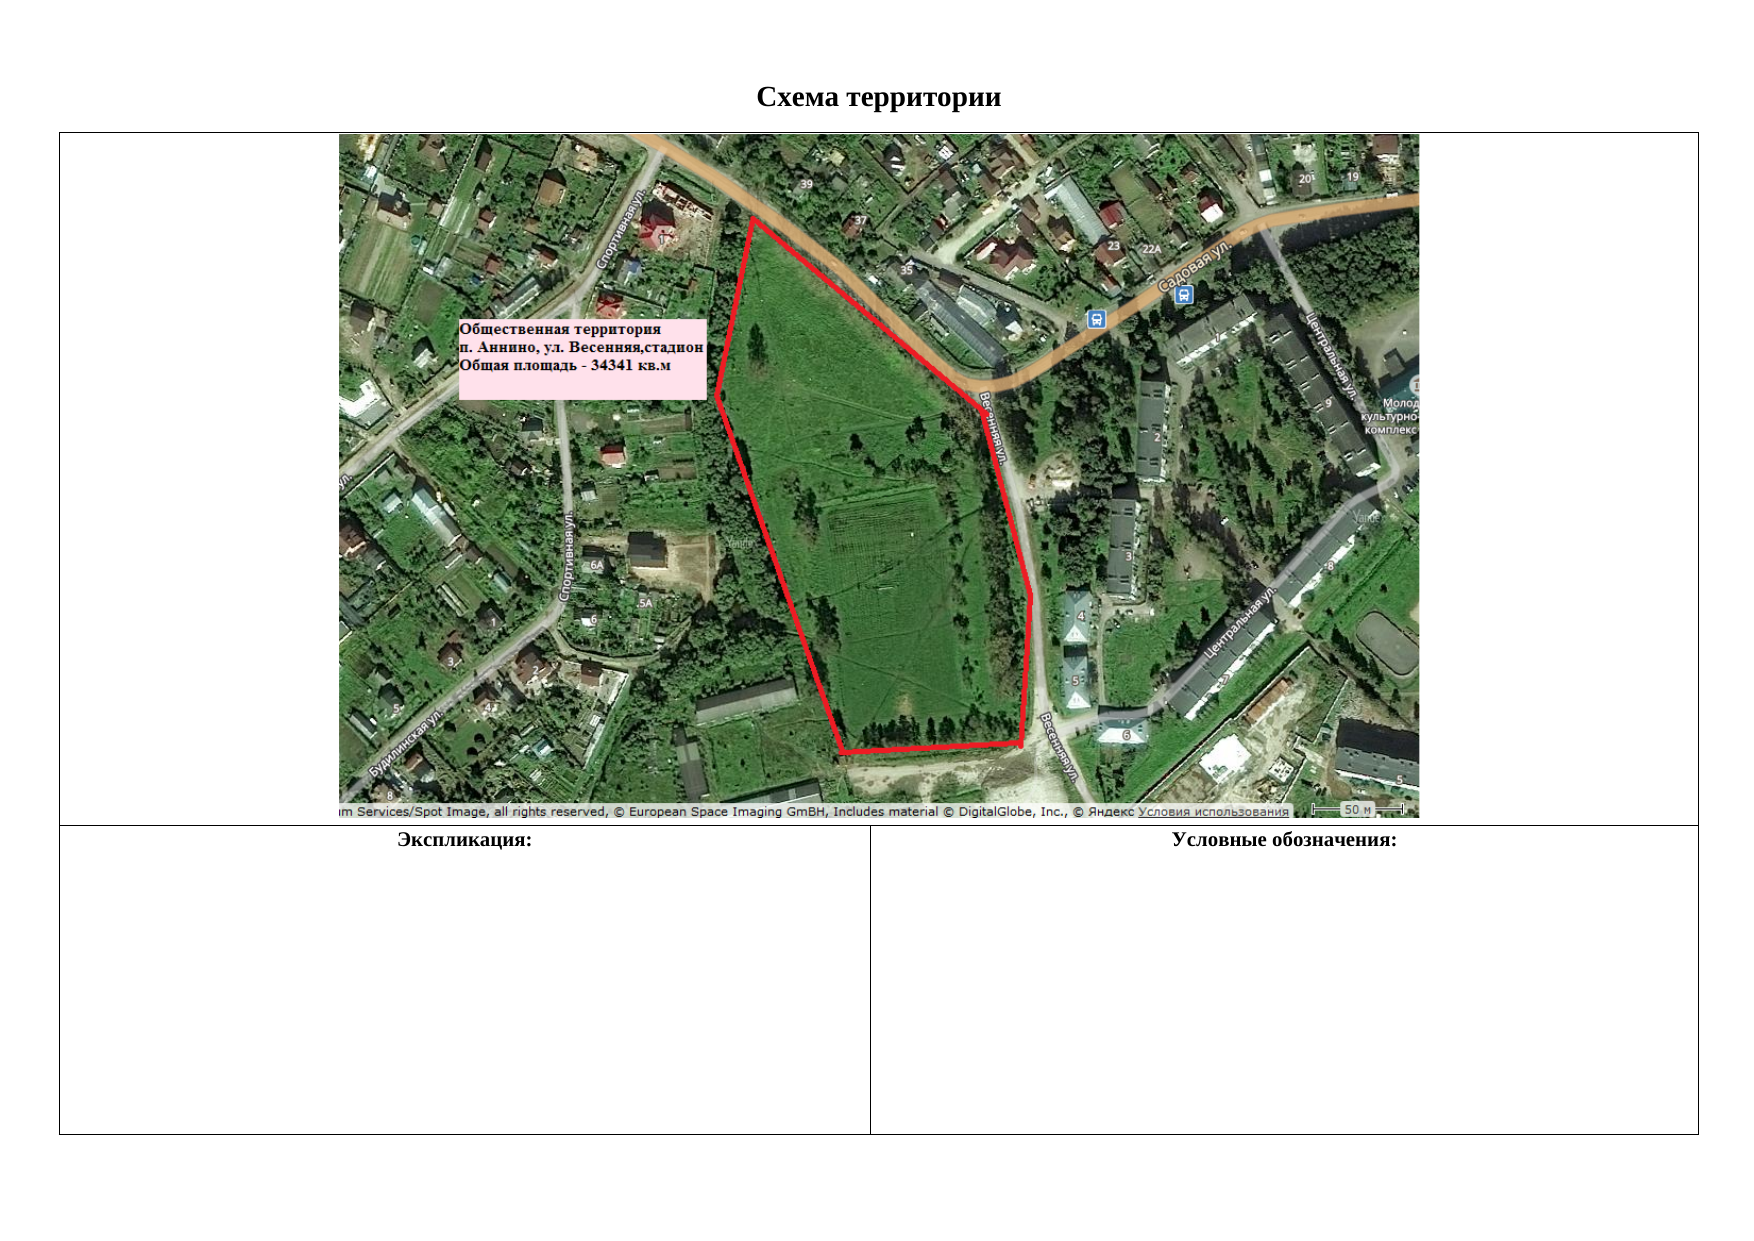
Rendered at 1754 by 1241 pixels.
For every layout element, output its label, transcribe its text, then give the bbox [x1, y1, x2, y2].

table_cell Экспликация: [60, 826, 870, 1134]
table_header Схема территории [59, 59, 1698, 132]
table_cell Условные обозначения: [871, 826, 1698, 1134]
table_cell [60, 133, 1698, 825]
picture [338, 133, 1420, 818]
